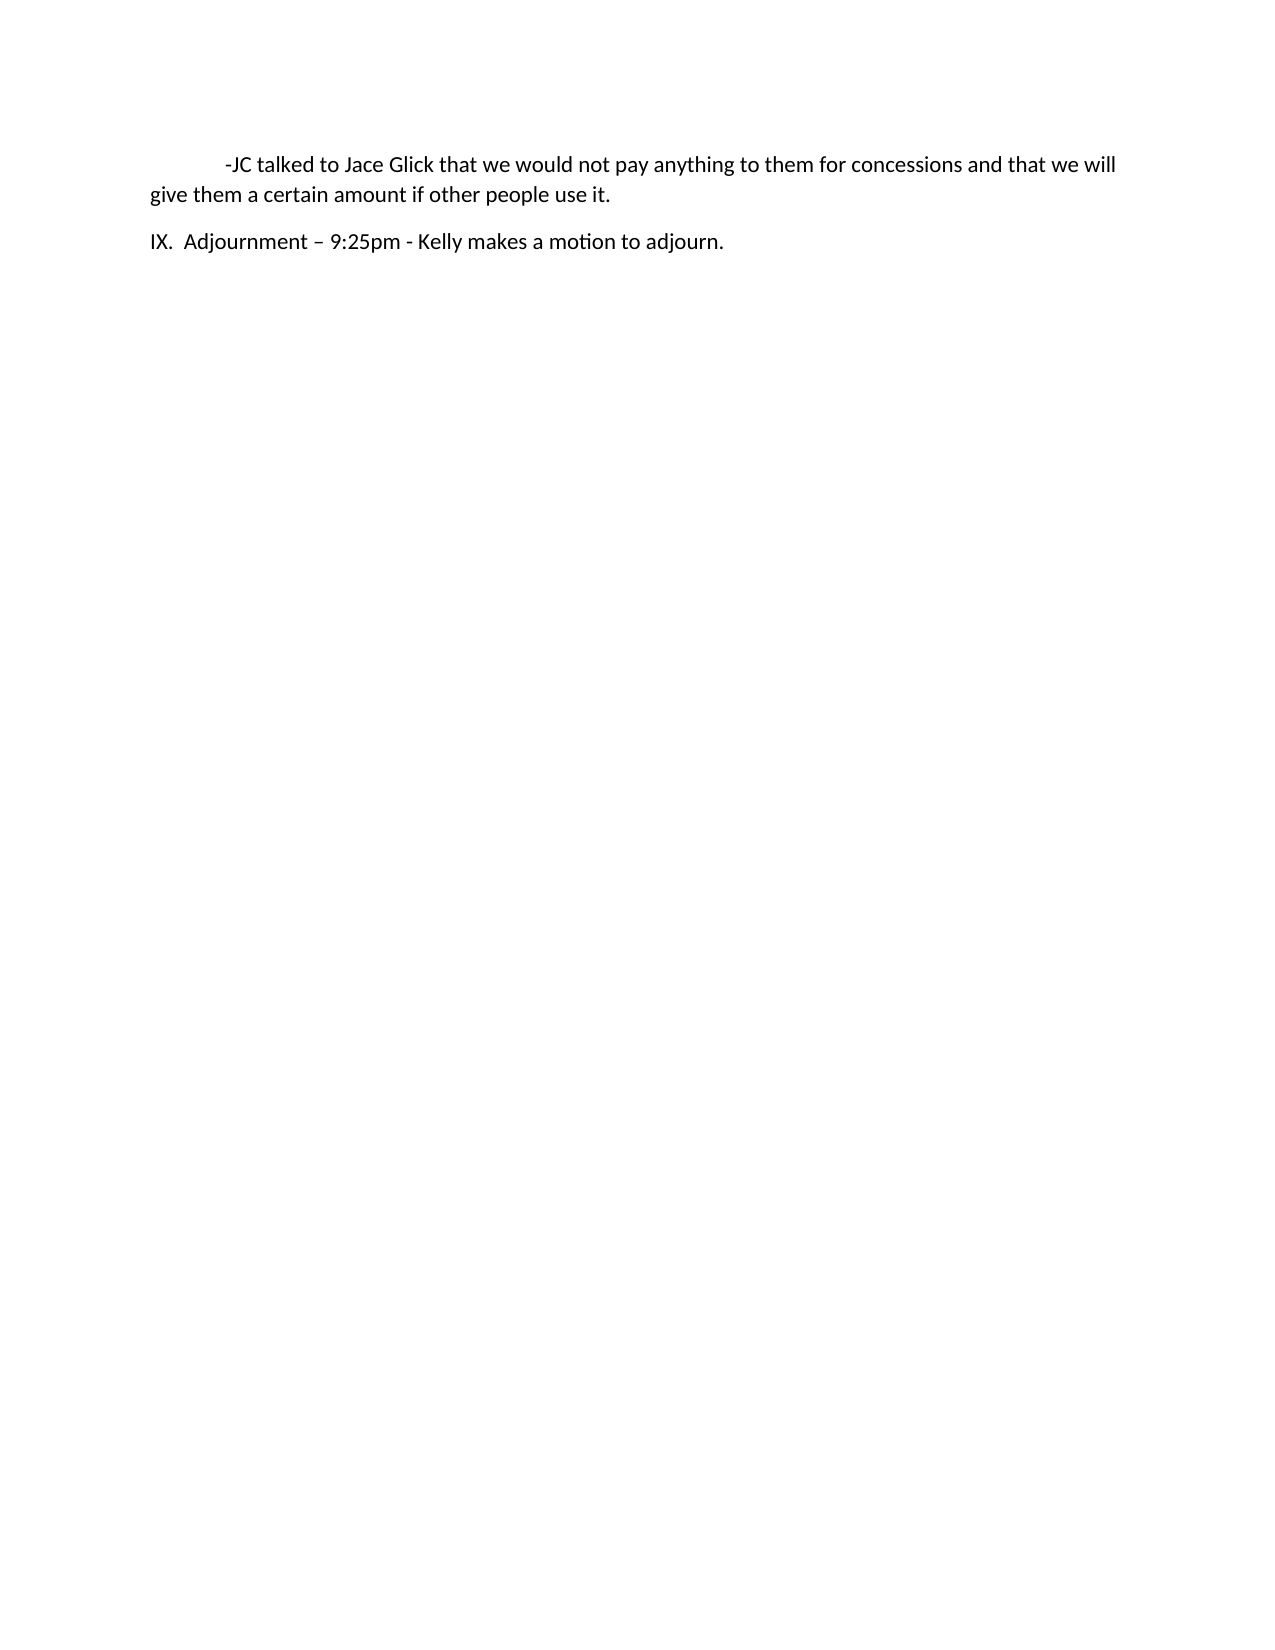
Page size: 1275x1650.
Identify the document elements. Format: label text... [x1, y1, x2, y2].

text -JC talked to Jace Glick that we would not pay anything to them for concessions and that we will give them a certain amount if other people use it. [150, 150, 1125, 208]
text IX. Adjournment – 9:25pm - Kelly makes a motion to adjourn. [150, 227, 1125, 255]
